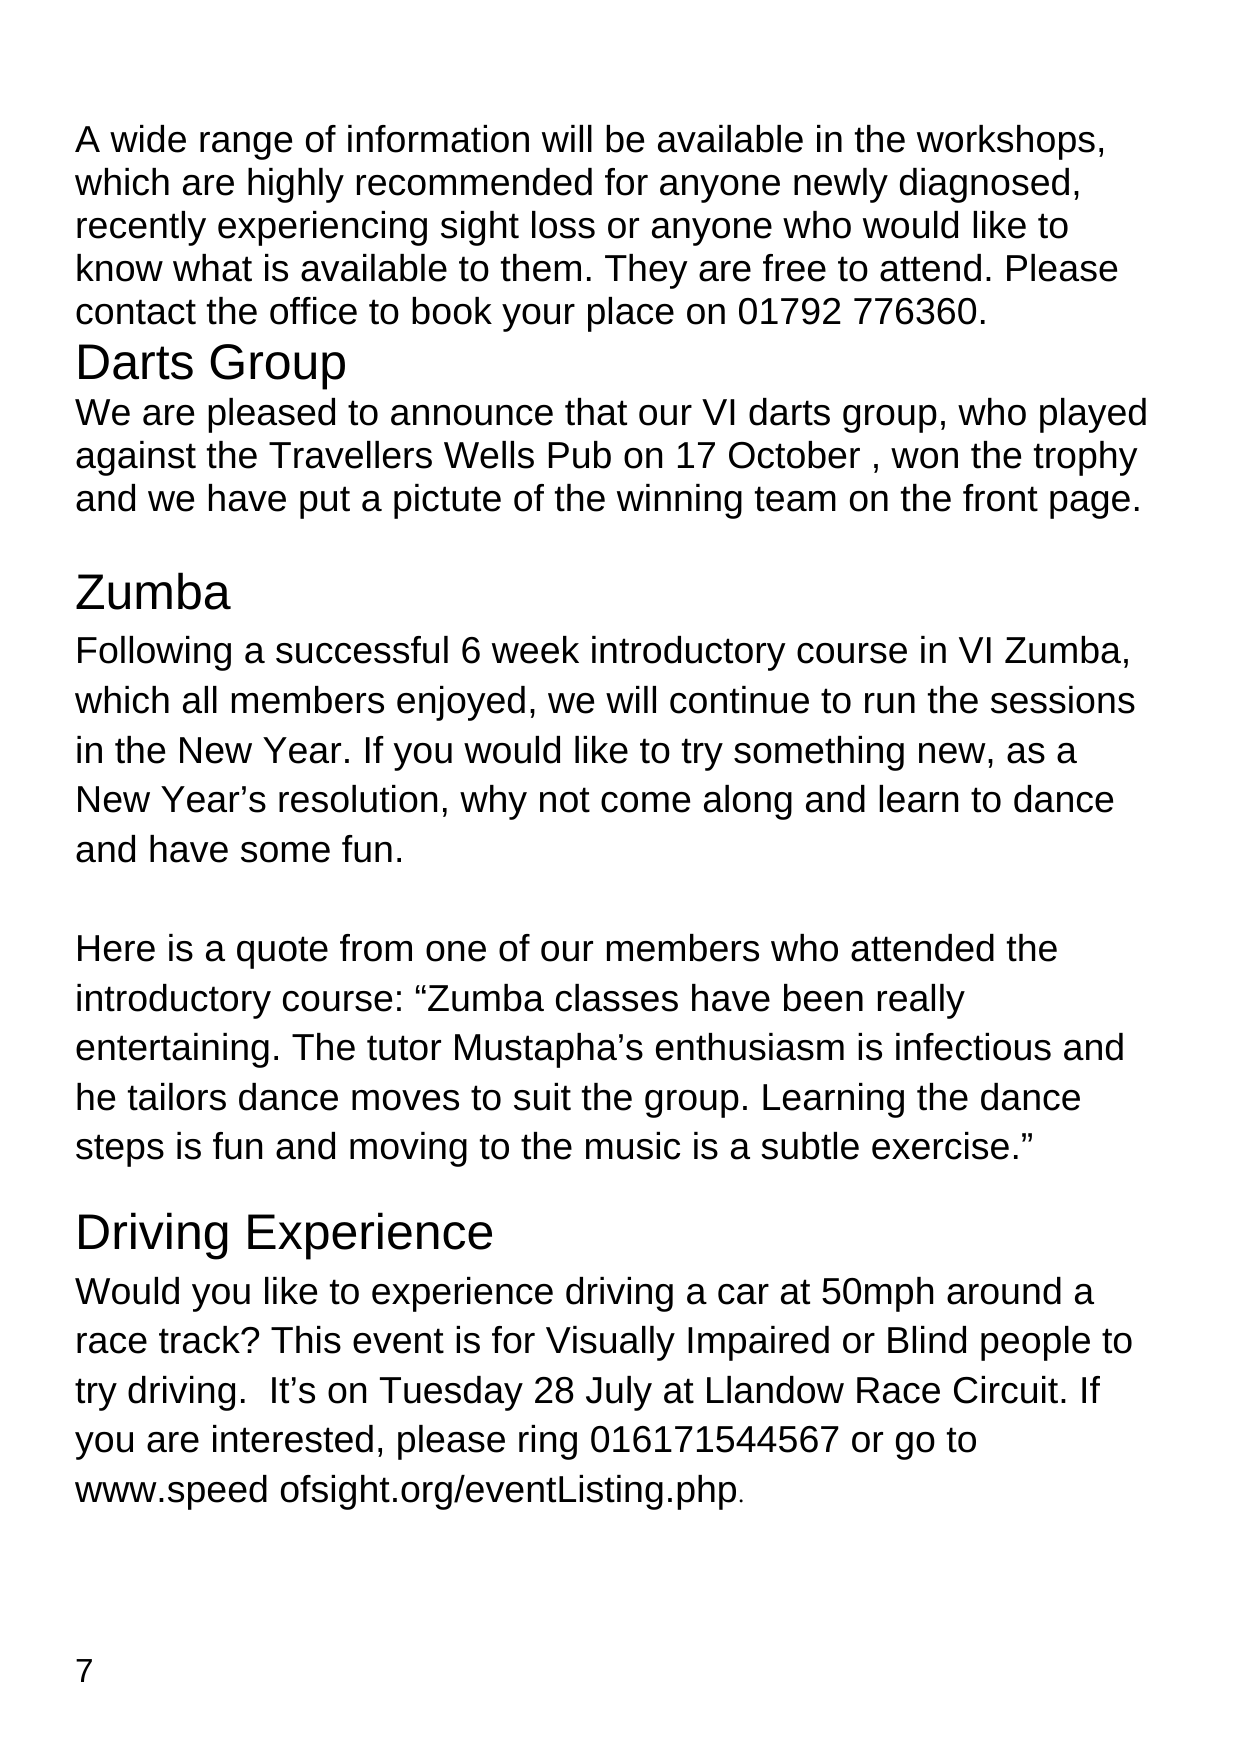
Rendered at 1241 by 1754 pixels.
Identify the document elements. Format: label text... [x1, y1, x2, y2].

text Here is a quote from one of our members who attended the introductory course: “Zumba classes have been really entertaining. The tutor Mustapha’s enthusiasm is infectious and he tailors dance moves to suit the group. Learning the dance steps is fun and moving to the music is a subtle exercise.” [75, 926, 1136, 1168]
text Would you like to experience driving a car at 50mph around a race track? This event is for Visually Impaired or Blind people to try driving. It’s on Tuesday 28 July at Llandow Race Circuit. If you are interested, please ring 016171544567 or go to www.speed ofsight.org/eventListing.php. [75, 1269, 1136, 1510]
text A wide range of information will be available in the workshops, which are highly recommended for anyone newly diagnosed, recently experiencing sight loss or anyone who would like to know what is available to them. They are free to attend. Please contact the office to book your place on 01792 776360. [75, 117, 1165, 333]
text Driving Experience [75, 1203, 1136, 1260]
text We are pleased to announce that our VI darts group, who played against the Travellers Wells Pub on 17 October , won the trophy and we have put a pictute of the winning team on the front page. [75, 390, 1165, 519]
text Darts Group [75, 333, 1165, 390]
text Zumba [75, 563, 1136, 620]
text Following a successful 6 week introductory course in VI Zumba, which all members enjoyed, we will continue to run the sessions in the New Year. If you would like to try something new, as a New Year’s resolution, why not come along and learn to dance and have some fun. [75, 629, 1136, 870]
